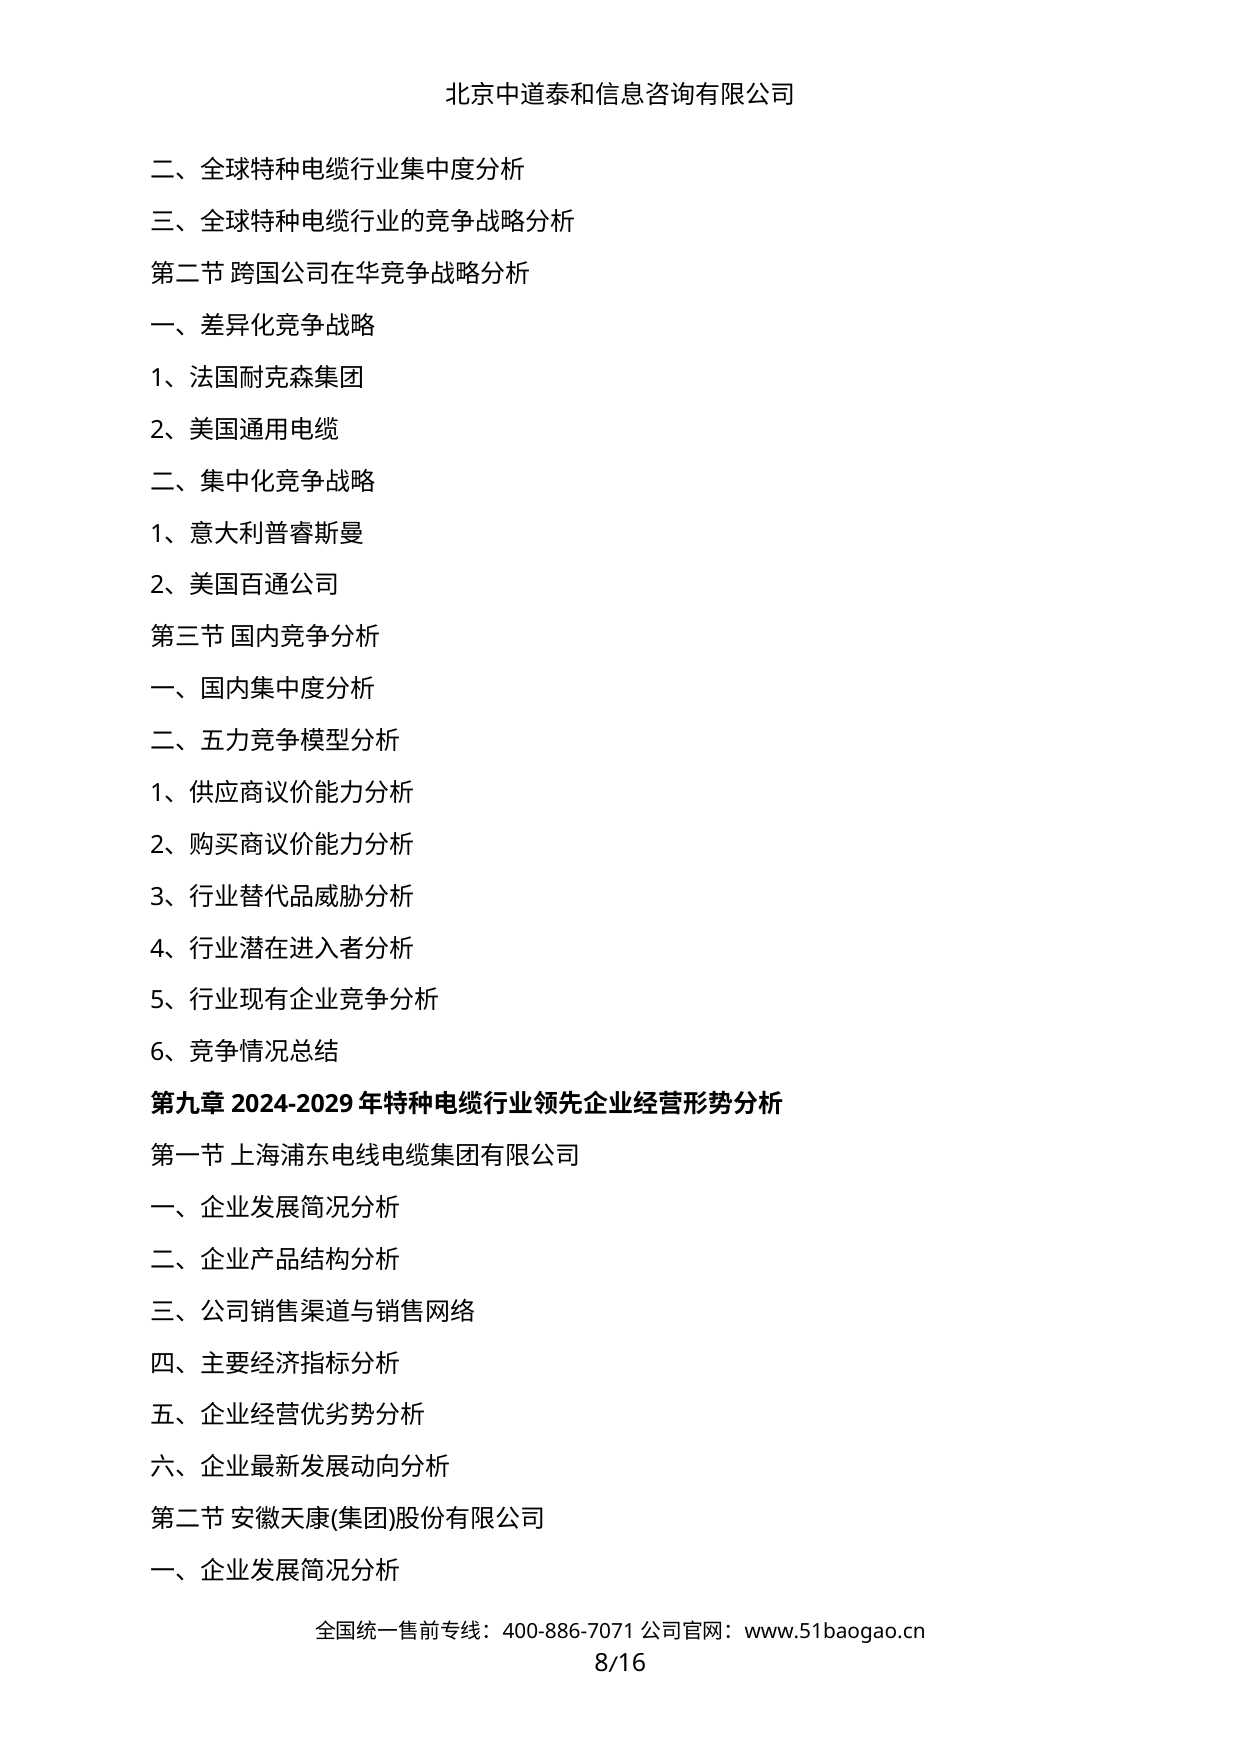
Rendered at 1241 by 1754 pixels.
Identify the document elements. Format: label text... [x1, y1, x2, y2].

text 三、公司销售渠道与销售网络 [150, 1291, 1090, 1327]
text 二、全球特种电缆行业集中度分析 [150, 150, 1090, 186]
text 二、五力竞争模型分析 [150, 721, 1090, 757]
text 2、美国通用电缆 [150, 409, 1090, 446]
text 一、国内集中度分析 [150, 669, 1090, 705]
text 六、企业最新发展动向分析 [150, 1447, 1090, 1483]
text 二、企业产品结构分析 [150, 1239, 1090, 1276]
text 四、主要经济指标分析 [150, 1343, 1090, 1379]
text 6、竞争情况总结 [150, 1032, 1090, 1068]
text 1、供应商议价能力分析 [150, 772, 1090, 809]
text 一、差异化竞争战略 [150, 306, 1090, 342]
text 4、行业潜在进入者分析 [150, 928, 1090, 964]
text 第二节 跨国公司在华竞争战略分析 [150, 254, 1090, 290]
text 三、全球特种电缆行业的竞争战略分析 [150, 202, 1090, 238]
text 第二节 安徽天康(集团)股份有限公司 [150, 1499, 1090, 1535]
text 1、意大利普睿斯曼 [150, 513, 1090, 549]
text 五、企业经营优劣势分析 [150, 1395, 1090, 1431]
text 一、企业发展简况分析 [150, 1187, 1090, 1224]
text 二、集中化竞争战略 [150, 461, 1090, 497]
text 1、法国耐克森集团 [150, 357, 1090, 394]
text 第九章 2024-2029年特种电缆行业领先企业经营形势分析 [150, 1084, 1090, 1120]
text 第一节 上海浦东电线电缆集团有限公司 [150, 1136, 1090, 1172]
text 第三节 国内竞争分析 [150, 617, 1090, 653]
text 5、行业现有企业竞争分析 [150, 980, 1090, 1016]
text 2、美国百通公司 [150, 565, 1090, 601]
text 一、企业发展简况分析 [150, 1551, 1090, 1587]
text 3、行业替代品威胁分析 [150, 876, 1090, 912]
text 2、购买商议价能力分析 [150, 824, 1090, 861]
